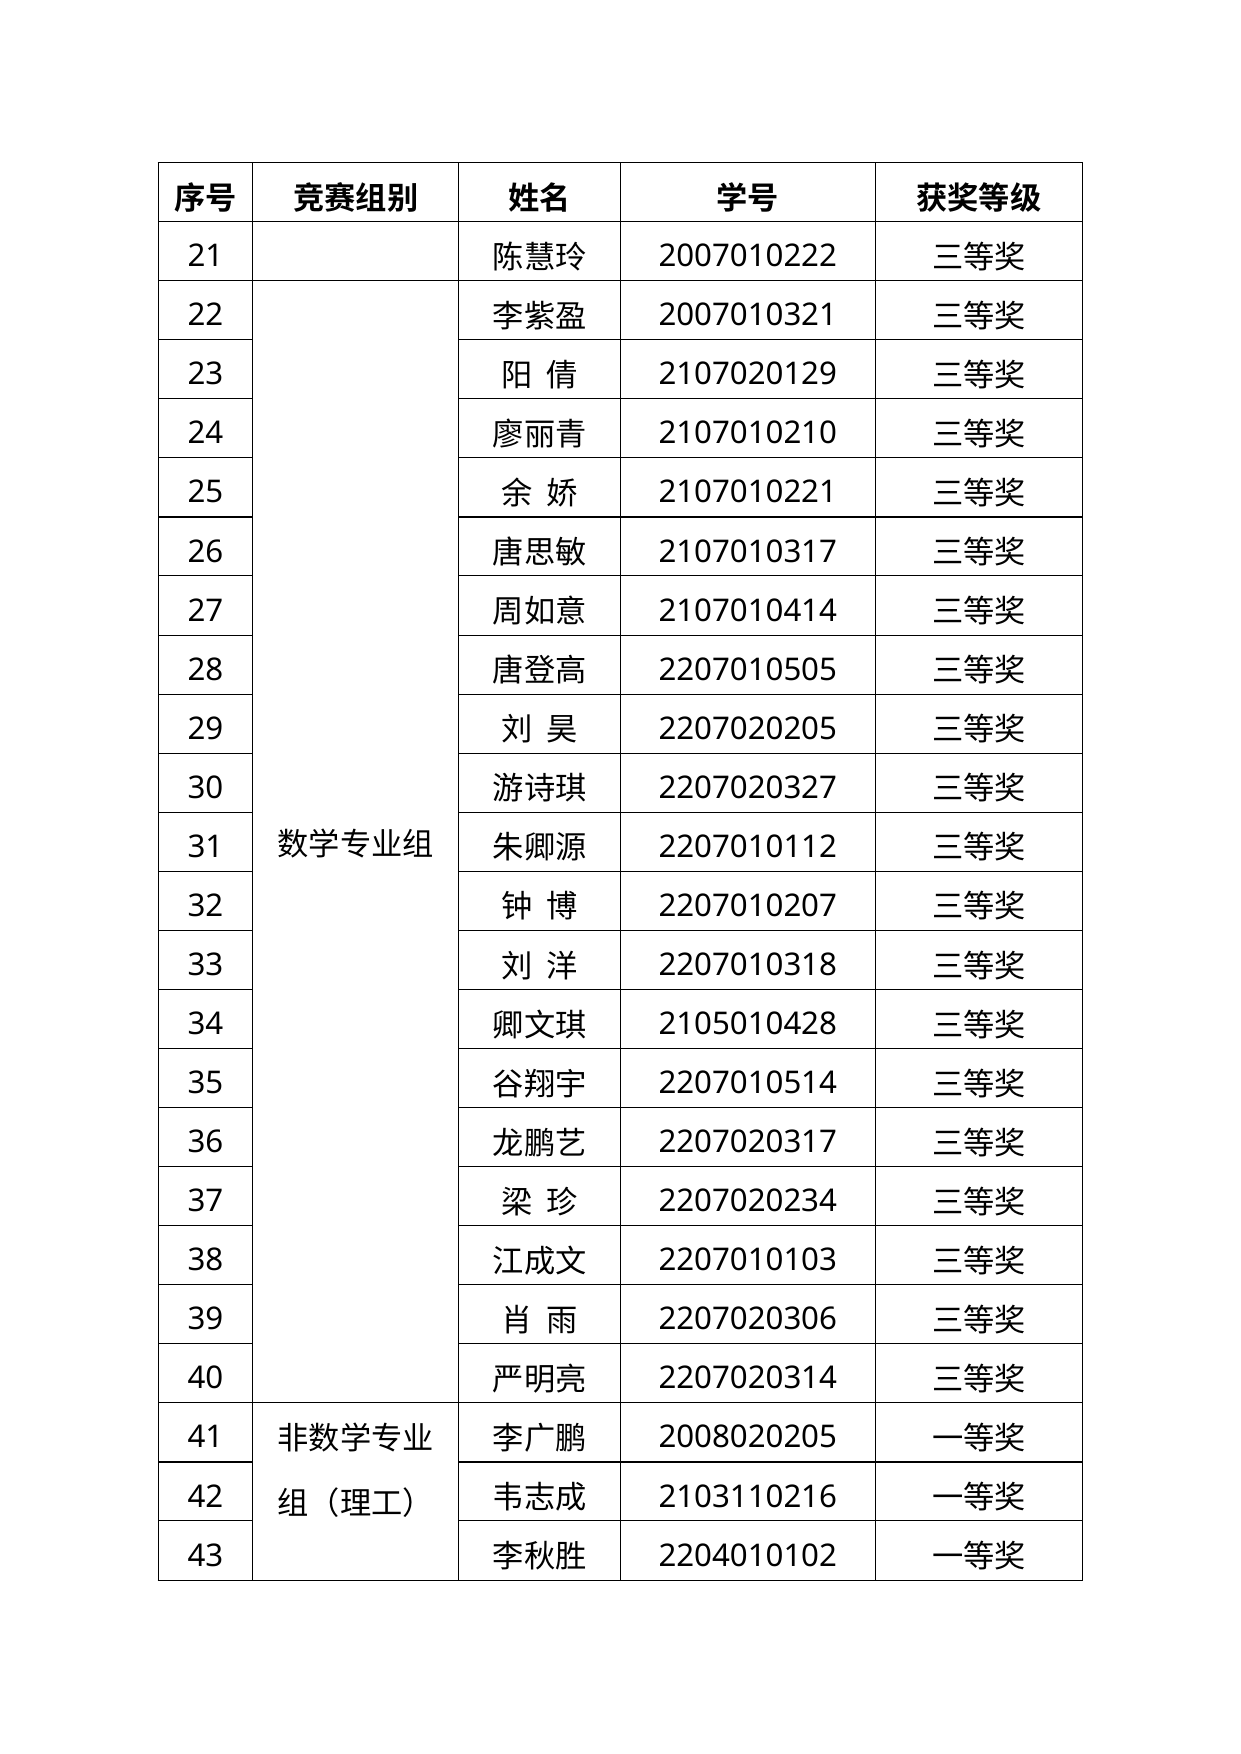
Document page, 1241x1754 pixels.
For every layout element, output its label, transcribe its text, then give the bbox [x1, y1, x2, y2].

table_cell 三等奖 [876, 872, 1082, 930]
table_header 姓名 [459, 163, 620, 221]
table_cell 三等奖 [876, 222, 1082, 280]
table_cell 一等奖 [876, 1463, 1082, 1520]
table_cell 三等奖 [876, 1344, 1082, 1402]
table_cell 梁 珍 [459, 1167, 620, 1225]
table_cell 三等奖 [876, 1285, 1082, 1343]
table_cell 唐登高 [459, 636, 620, 693]
table_cell 34 [159, 990, 252, 1048]
table_header 获奖等级 [876, 163, 1082, 221]
table_cell 38 [159, 1226, 252, 1284]
table_cell 三等奖 [876, 1167, 1082, 1225]
table_cell 三等奖 [876, 340, 1082, 398]
table_cell 28 [159, 636, 252, 693]
table_cell 2207020317 [621, 1108, 875, 1166]
table_cell 2107010210 [621, 399, 875, 457]
table_cell 三等奖 [876, 754, 1082, 812]
table_cell 2007010321 [621, 281, 875, 339]
table_cell 一等奖 [876, 1521, 1082, 1579]
table_cell 2207010318 [621, 931, 875, 989]
table_cell 数学专业组 [253, 281, 458, 1402]
table_cell 三等奖 [876, 695, 1082, 753]
table_cell 三等奖 [876, 636, 1082, 693]
table_cell 27 [159, 576, 252, 634]
table_cell 刘 昊 [459, 695, 620, 753]
table_cell 31 [159, 813, 252, 871]
table_cell 江成文 [459, 1226, 620, 1284]
table_cell 阳 倩 [459, 340, 620, 398]
table_cell 肖 雨 [459, 1285, 620, 1343]
table_cell 30 [159, 754, 252, 812]
table_cell 李广鹏 [459, 1403, 620, 1461]
table_cell 41 [159, 1403, 252, 1461]
table_cell 32 [159, 872, 252, 930]
table_cell 三等奖 [876, 931, 1082, 989]
table_cell 非数学专业组（理工） [253, 1403, 458, 1579]
table_cell 三等奖 [876, 518, 1082, 575]
table_cell 2207020314 [621, 1344, 875, 1402]
table_cell 钟 博 [459, 872, 620, 930]
table_cell 2207020327 [621, 754, 875, 812]
table_cell 一等奖 [876, 1403, 1082, 1461]
table_cell 2007010222 [621, 222, 875, 280]
table_cell 2103110216 [621, 1463, 875, 1520]
table_cell 2207010103 [621, 1226, 875, 1284]
table_cell 2107010221 [621, 458, 875, 516]
table_cell 23 [159, 340, 252, 398]
table_cell 三等奖 [876, 399, 1082, 457]
table_cell 2207010207 [621, 872, 875, 930]
table_cell 陈慧玲 [459, 222, 620, 280]
table_cell 43 [159, 1521, 252, 1579]
table_cell 21 [159, 222, 252, 280]
table_cell 三等奖 [876, 458, 1082, 516]
table_header 竞赛组别 [253, 163, 458, 221]
table_cell 三等奖 [876, 990, 1082, 1048]
table_cell 三等奖 [876, 813, 1082, 871]
table_cell 42 [159, 1463, 252, 1520]
table_header 学号 [621, 163, 875, 221]
table_cell 三等奖 [876, 1108, 1082, 1166]
table_cell 26 [159, 518, 252, 575]
table_cell 2204010102 [621, 1521, 875, 1579]
table_cell 36 [159, 1108, 252, 1166]
table_cell 39 [159, 1285, 252, 1343]
table_cell 廖丽青 [459, 399, 620, 457]
table_header 序号 [159, 163, 252, 221]
table_cell 40 [159, 1344, 252, 1402]
table_cell 22 [159, 281, 252, 339]
table_cell 2107010317 [621, 518, 875, 575]
table_cell 2207010514 [621, 1049, 875, 1107]
table_cell 朱卿源 [459, 813, 620, 871]
table_cell 2207020234 [621, 1167, 875, 1225]
table_cell 严明亮 [459, 1344, 620, 1402]
table_cell 韦志成 [459, 1463, 620, 1520]
table_cell 三等奖 [876, 281, 1082, 339]
table_cell 唐思敏 [459, 518, 620, 575]
table_cell 三等奖 [876, 1049, 1082, 1107]
table_cell 周如意 [459, 576, 620, 634]
table_cell 龙鹏艺 [459, 1108, 620, 1166]
table_cell 37 [159, 1167, 252, 1225]
table_cell 29 [159, 695, 252, 753]
table_cell 2107010414 [621, 576, 875, 634]
table_cell 2105010428 [621, 990, 875, 1048]
table_cell 刘 洋 [459, 931, 620, 989]
table_cell 余 娇 [459, 458, 620, 516]
table_cell 游诗琪 [459, 754, 620, 812]
table_cell 李紫盈 [459, 281, 620, 339]
table_cell 三等奖 [876, 576, 1082, 634]
table_cell 2207010112 [621, 813, 875, 871]
table_cell 35 [159, 1049, 252, 1107]
table_cell 24 [159, 399, 252, 457]
table_cell 2008020205 [621, 1403, 875, 1461]
table_cell 2207010505 [621, 636, 875, 693]
table_cell 2207020205 [621, 695, 875, 753]
table_cell 卿文琪 [459, 990, 620, 1048]
table_cell 33 [159, 931, 252, 989]
table_cell 25 [159, 458, 252, 516]
table_cell 三等奖 [876, 1226, 1082, 1284]
table_cell 谷翔宇 [459, 1049, 620, 1107]
table_cell 2207020306 [621, 1285, 875, 1343]
table_cell 2107020129 [621, 340, 875, 398]
table_cell 李秋胜 [459, 1521, 620, 1579]
